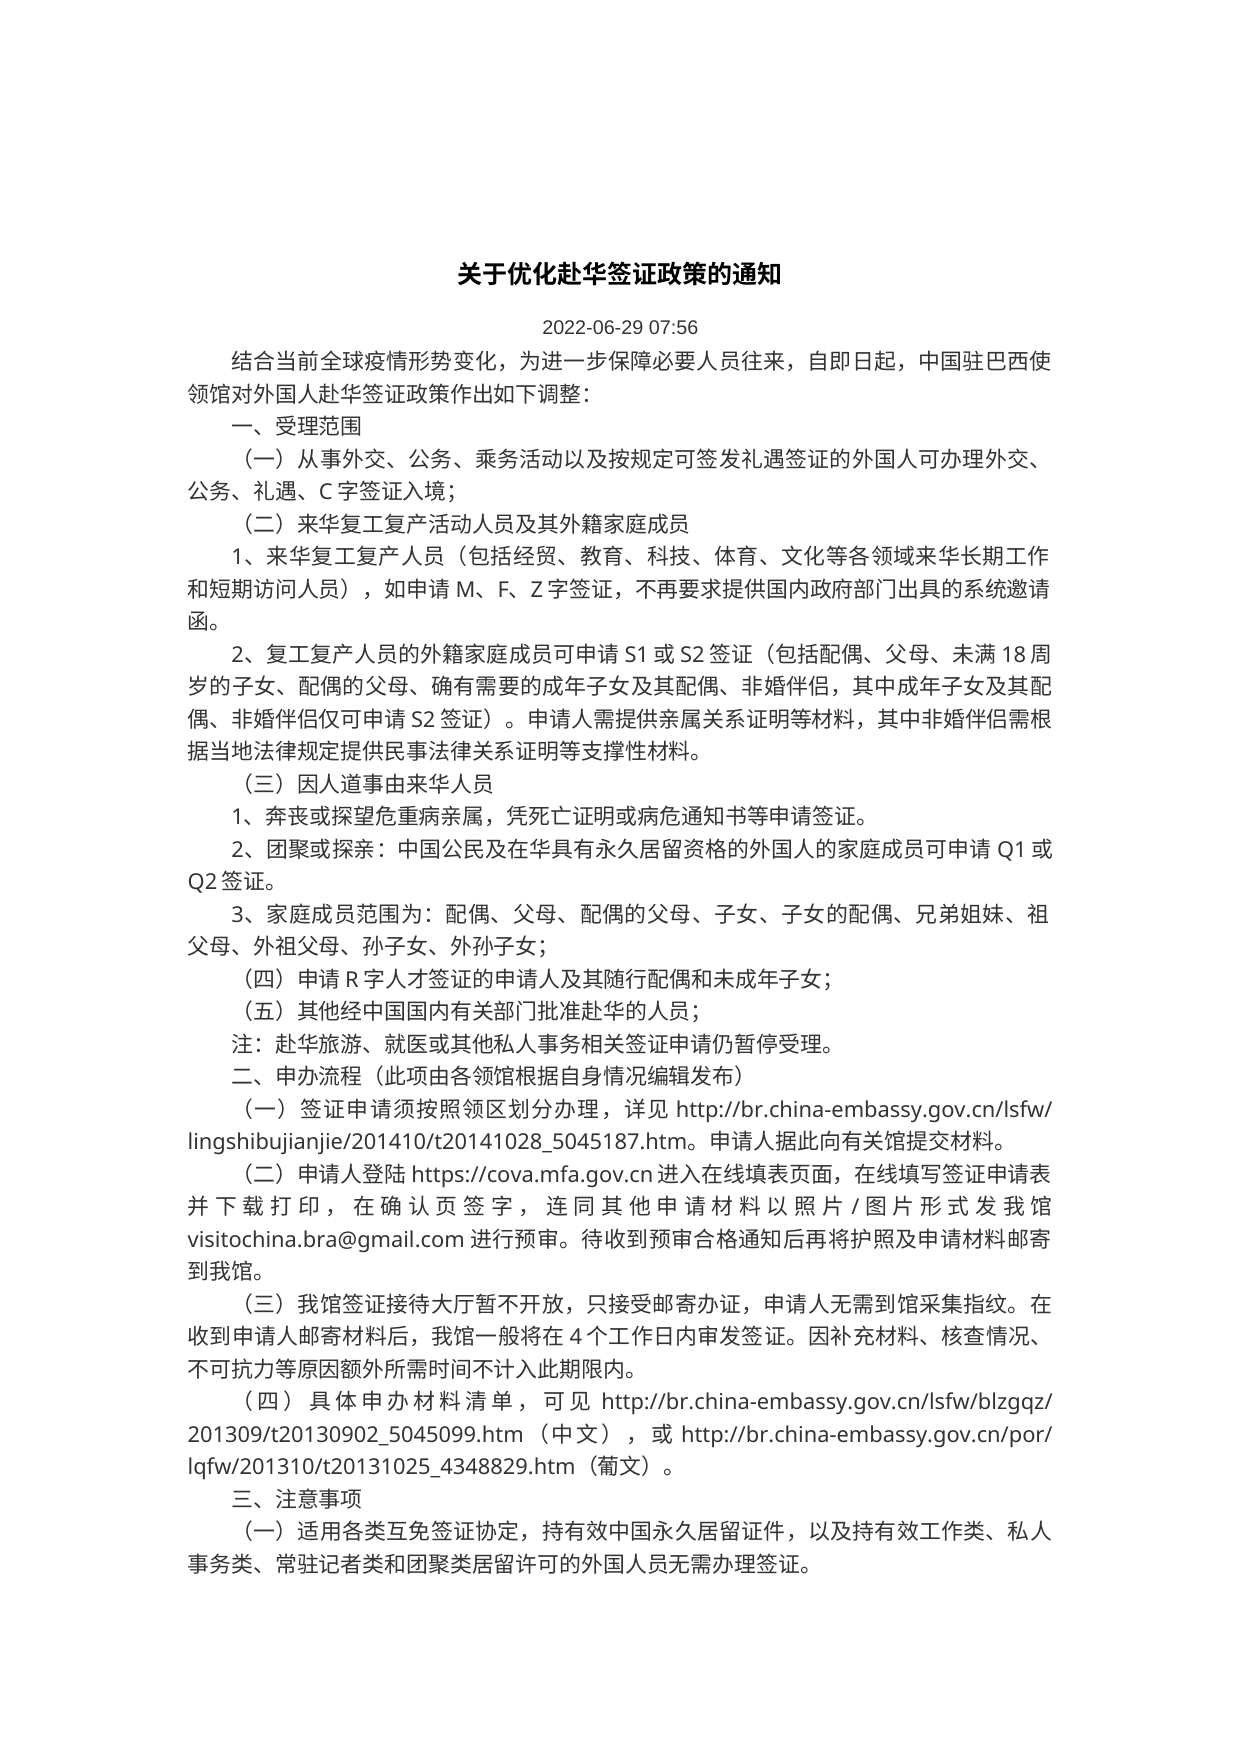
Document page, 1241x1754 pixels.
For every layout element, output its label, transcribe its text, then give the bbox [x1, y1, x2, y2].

text （二）来华复工复产活动人员及其外籍家庭成员 [187, 506, 1053, 539]
text （三）我馆签证接待大厅暂不开放，只接受邮寄办证，申请人无需到馆采集指纹。在收到申请人邮寄材料后，我馆一般将在4个工作日内审发签证。因补充材料、核查情况、不可抗力等原因额外所需时间不计入此期限内。 [187, 1286, 1053, 1384]
text （一）签证申请须按照领区划分办理，详见http://br.china-embassy.gov.cn/lsfw/lingshibujianjie/201410/t20141028_5045187.htm。申请人据此向有关馆提交材料。 [187, 1091, 1053, 1156]
text 一、受理范围 [187, 409, 1053, 441]
text 结合当前全球疫情形势变化，为进一步保障必要人员往来，自即日起，中国驻巴西使领馆对外国人赴华签证政策作出如下调整： [187, 344, 1053, 409]
text （三）因人道事由来华人员 [187, 766, 1053, 799]
text 1、来华复工复产人员（包括经贸、教育、科技、体育、文化等各领域来华长期工作和短期访问人员），如申请M、F、Z字签证，不再要求提供国内政府部门出具的系统邀请函。 [187, 539, 1053, 636]
text （二）申请人登陆https://cova.mfa.gov.cn进入在线填表页面，在线填写签证申请表并下载打印，在确认页签字，连同其他申请材料以照片/图片形式发我馆visitochina.bra@gmail.com进行预审。待收到预审合格通知后再将护照及申请材料邮寄到我馆。 [187, 1156, 1053, 1286]
text 2022-06-29 07:56 [187, 311, 1053, 344]
text （四）具体申办材料清单，可见http://br.china-embassy.gov.cn/lsfw/blzgqz/201309/t20130902_5045099.htm（中文），或http://br.china-embassy.gov.cn/por/lqfw/201310/t20131025_4348829.htm（葡文）。 [187, 1384, 1053, 1481]
text 3、家庭成员范围为：配偶、父母、配偶的父母、子女、子女的配偶、兄弟姐妹、祖父母、外祖父母、孙子女、外孙子女； [187, 896, 1053, 961]
text （一）从事外交、公务、乘务活动以及按规定可签发礼遇签证的外国人可办理外交、公务、礼遇、C字签证入境； [187, 441, 1053, 506]
text 1、奔丧或探望危重病亲属，凭死亡证明或病危通知书等申请签证。 [187, 799, 1053, 831]
text 2、复工复产人员的外籍家庭成员可申请S1或S2签证（包括配偶、父母、未满18周岁的子女、配偶的父母、确有需要的成年子女及其配偶、非婚伴侣，其中成年子女及其配偶、非婚伴侣仅可申请S2签证）。申请人需提供亲属关系证明等材料，其中非婚伴侣需根据当地法律规定提供民事法律关系证明等支撑性材料。 [187, 636, 1053, 766]
text （四）申请R字人才签证的申请人及其随行配偶和未成年子女； [187, 961, 1053, 994]
text 二、申办流程（此项由各领馆根据自身情况编辑发布） [187, 1059, 1053, 1091]
text 2、团聚或探亲：中国公民及在华具有永久居留资格的外国人的家庭成员可申请Q1或Q2签证。 [187, 831, 1053, 896]
text （一）适用各类互免签证协定，持有效中国永久居留证件，以及持有效工作类、私人事务类、常驻记者类和团聚类居留许可的外国人员无需办理签证。 [187, 1514, 1053, 1579]
text 三、注意事项 [187, 1481, 1053, 1514]
text 注：赴华旅游、就医或其他私人事务相关签证申请仍暂停受理。 [187, 1026, 1053, 1059]
text 关于优化赴华签证政策的通知 [187, 240, 1053, 305]
text （五）其他经中国国内有关部门批准赴华的人员； [187, 994, 1053, 1026]
